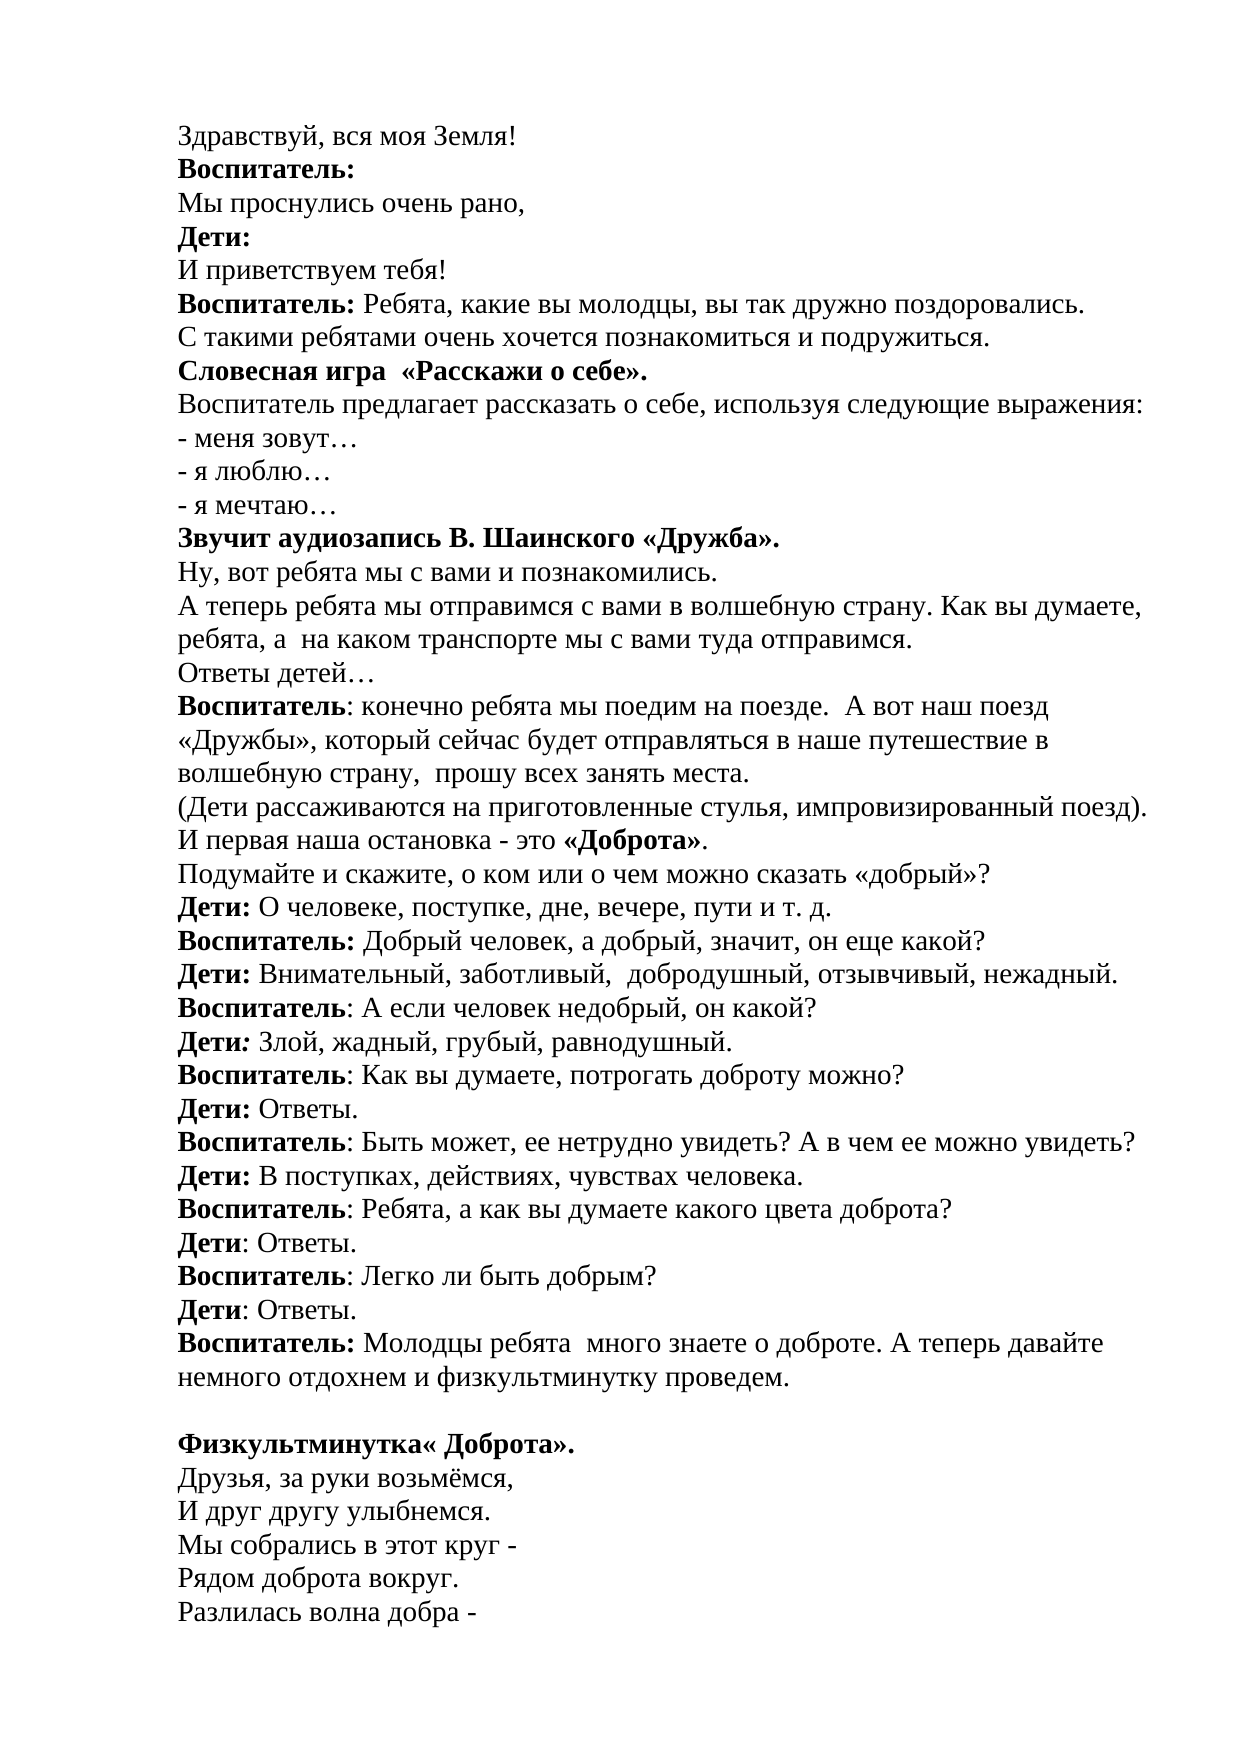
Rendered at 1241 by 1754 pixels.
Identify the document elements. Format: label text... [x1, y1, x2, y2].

text Воспитатель: Легко ли быть добрым? [177, 1258, 1152, 1292]
text Воспитатель: Добрый человек, а добрый, значит, он еще какой? [177, 923, 1152, 957]
text Дети: Ответы. [177, 1292, 1152, 1326]
text - я люблю… [177, 453, 1152, 487]
text Воспитатель: Ребята, какие вы молодцы, вы так дружно поздоровались. С такими ребятами очень хочется познакомиться и подружиться. [177, 286, 1152, 353]
text Дети: В поступках, действиях, чувствах человека. [177, 1158, 1152, 1191]
text Ну, вот ребята мы с вами и познакомились. [177, 554, 1152, 588]
text И приветствуем тебя! [177, 252, 1152, 286]
text Ответы детей… [177, 655, 1152, 688]
text Воспитатель: Быть может, ее нетрудно увидеть? А в чем ее можно увидеть? [177, 1124, 1152, 1158]
text Воспитатель: А если человек недобрый, он какой? [177, 990, 1152, 1024]
text А теперь ребята мы отправимся с вами в волшебную страну. Как вы думаете, ребята, а на каком транспорте мы с вами туда отправимся. [177, 588, 1152, 655]
text Воспитатель предлагает рассказать о себе, используя следующие выражения: [177, 386, 1152, 420]
text Словесная игра «Расскажи о себе». [177, 353, 1152, 386]
text Физкультминутка« Доброта». [177, 1393, 1152, 1460]
text Воспитатель: Как вы думаете, потрогать доброту можно? [177, 1057, 1152, 1091]
text Здравствуй, вся моя Земля! [177, 118, 1152, 152]
text (Дети рассаживаются на приготовленные стулья, импровизированный поезд). [177, 789, 1152, 822]
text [177, 1460, 1152, 1627]
text Воспитатель: конечно ребята мы поедим на поезде. А вот наш поезд «Дружбы», который сейчас будет отправляться в наше путешествие в волшебную страну, прошу всех занять места. [177, 688, 1152, 789]
text Дети: О человеке, поступке, дне, вечере, пути и т. д. [177, 889, 1152, 923]
text Дети: Ответы. [177, 1091, 1152, 1124]
text Дети: Ответы. [177, 1225, 1152, 1258]
text Мы проснулись очень рано, [177, 185, 1152, 219]
text И первая наша остановка - это «Доброта». [177, 822, 1152, 856]
text - меня зовут… [177, 420, 1152, 453]
text - я мечтаю… [177, 487, 1152, 521]
text Звучит аудиозапись В. Шаинского «Дружба». [177, 521, 1152, 554]
text Воспитатель: [177, 152, 1152, 185]
text Дети: [177, 219, 1152, 252]
text Дети: Внимательный, заботливый, добродушный, отзывчивый, нежадный. [177, 957, 1152, 990]
text Дети: Злой, жадный, грубый, равнодушный. [177, 1024, 1152, 1057]
text Воспитатель: Молодцы ребята много знаете о доброте. А теперь давайте немного отдохнем и физкультминутку проведем. [177, 1326, 1152, 1393]
text Воспитатель: Ребята, а как вы думаете какого цвета доброта? [177, 1191, 1152, 1225]
text Подумайте и скажите, о ком или о чем можно сказать «добрый»? [177, 856, 1152, 889]
